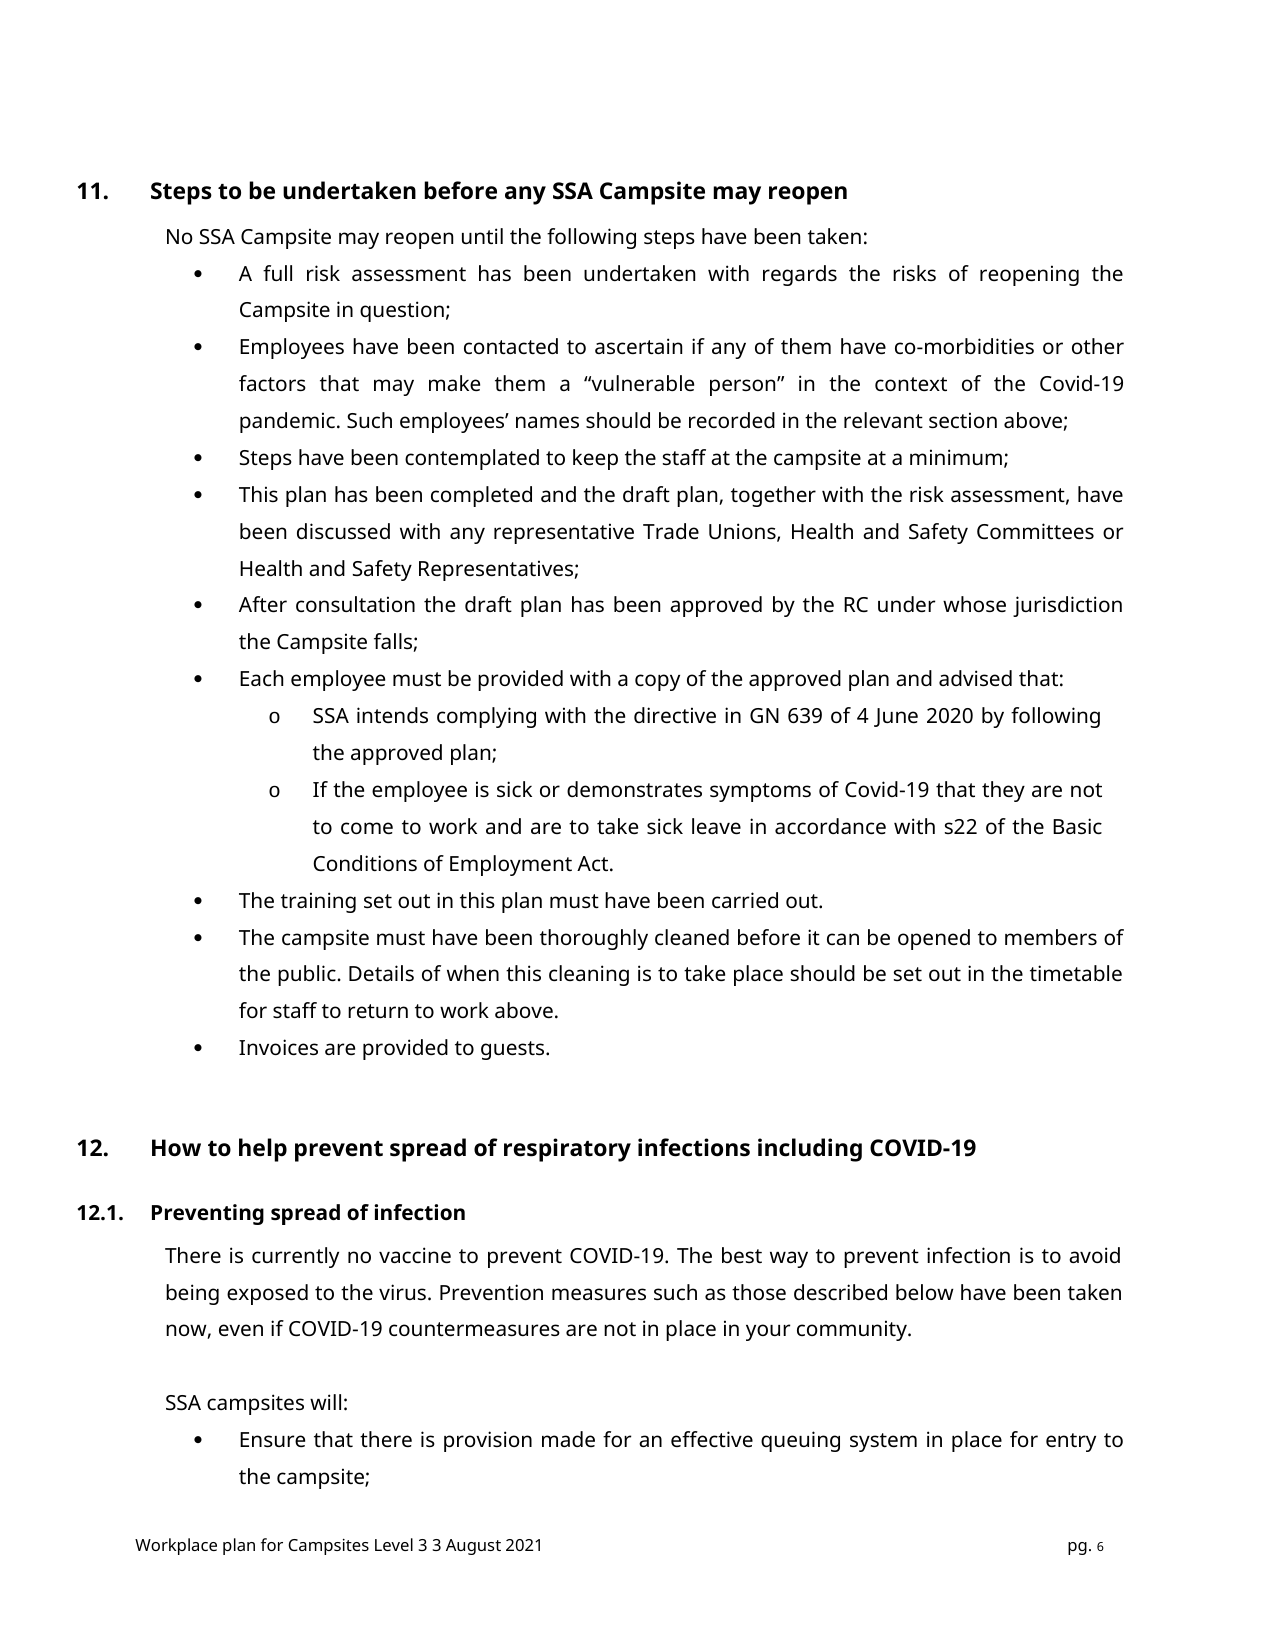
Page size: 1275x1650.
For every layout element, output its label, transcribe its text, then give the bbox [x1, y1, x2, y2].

list After consultation the draft plan has been approved by the RC under whose jurisdiction the Campsite falls; [194, 591, 1125, 656]
list Employees have been contacted to ascertain if any of them have co-morbidities or other factors that may make them a “vulnerable person” in the context of the Covid-19 pandemic. Such employees’ names should be recorded in the relevant section above; [194, 332, 1125, 435]
list The training set out in this plan must have been carried out. [194, 886, 1125, 914]
text SSA campsites will: [165, 1388, 1124, 1417]
subtitle How to help prevent spread of respiratory infections including COVID-19 [76, 1132, 1125, 1163]
list SSA intends complying with the directive in GN 639 of 4 June 2020 by following the approved plan; [268, 701, 1103, 767]
list This plan has been completed and the draft plan, together with the risk assessment, have been discussed with any representative Trade Unions, Health and Safety Committees or Health and Safety Representatives; [194, 480, 1125, 582]
list The campsite must have been thoroughly cleaned before it can be opened to members of the public. Details of when this cleaning is to take place should be set out in the timetable for staff to return to work above. [194, 923, 1125, 1025]
list Each employee must be provided with a copy of the approved plan and advised that: [194, 664, 1125, 693]
list A full risk assessment has been undertaken with regards the risks of reopening the Campsite in question; [194, 259, 1125, 324]
list Ensure that there is provision made for an effective queuing system in place for entry to the campsite; [194, 1425, 1125, 1491]
subtitle Preventing spread of infection [76, 1198, 1125, 1226]
text No SSA Campsite may reopen until the following steps have been taken: [165, 222, 1124, 250]
list Invoices are provided to guests. [194, 1033, 1125, 1062]
text There is currently no vaccine to prevent COVID-19. The best way to prevent infection is to avoid being exposed to the virus. Prevention measures such as those described below have been taken now, even if COVID-19 countermeasures are not in place in your community. [165, 1241, 1124, 1343]
list Steps have been contemplated to keep the staff at the campsite at a minimum; [194, 443, 1125, 472]
subtitle Steps to be undertaken before any SSA Campsite may reopen [76, 175, 1125, 206]
list If the employee is sick or demonstrates symptoms of Covid-19 that they are not to come to work and are to take sick leave in accordance with s22 of the Basic Conditions of Employment Act. [268, 775, 1103, 877]
